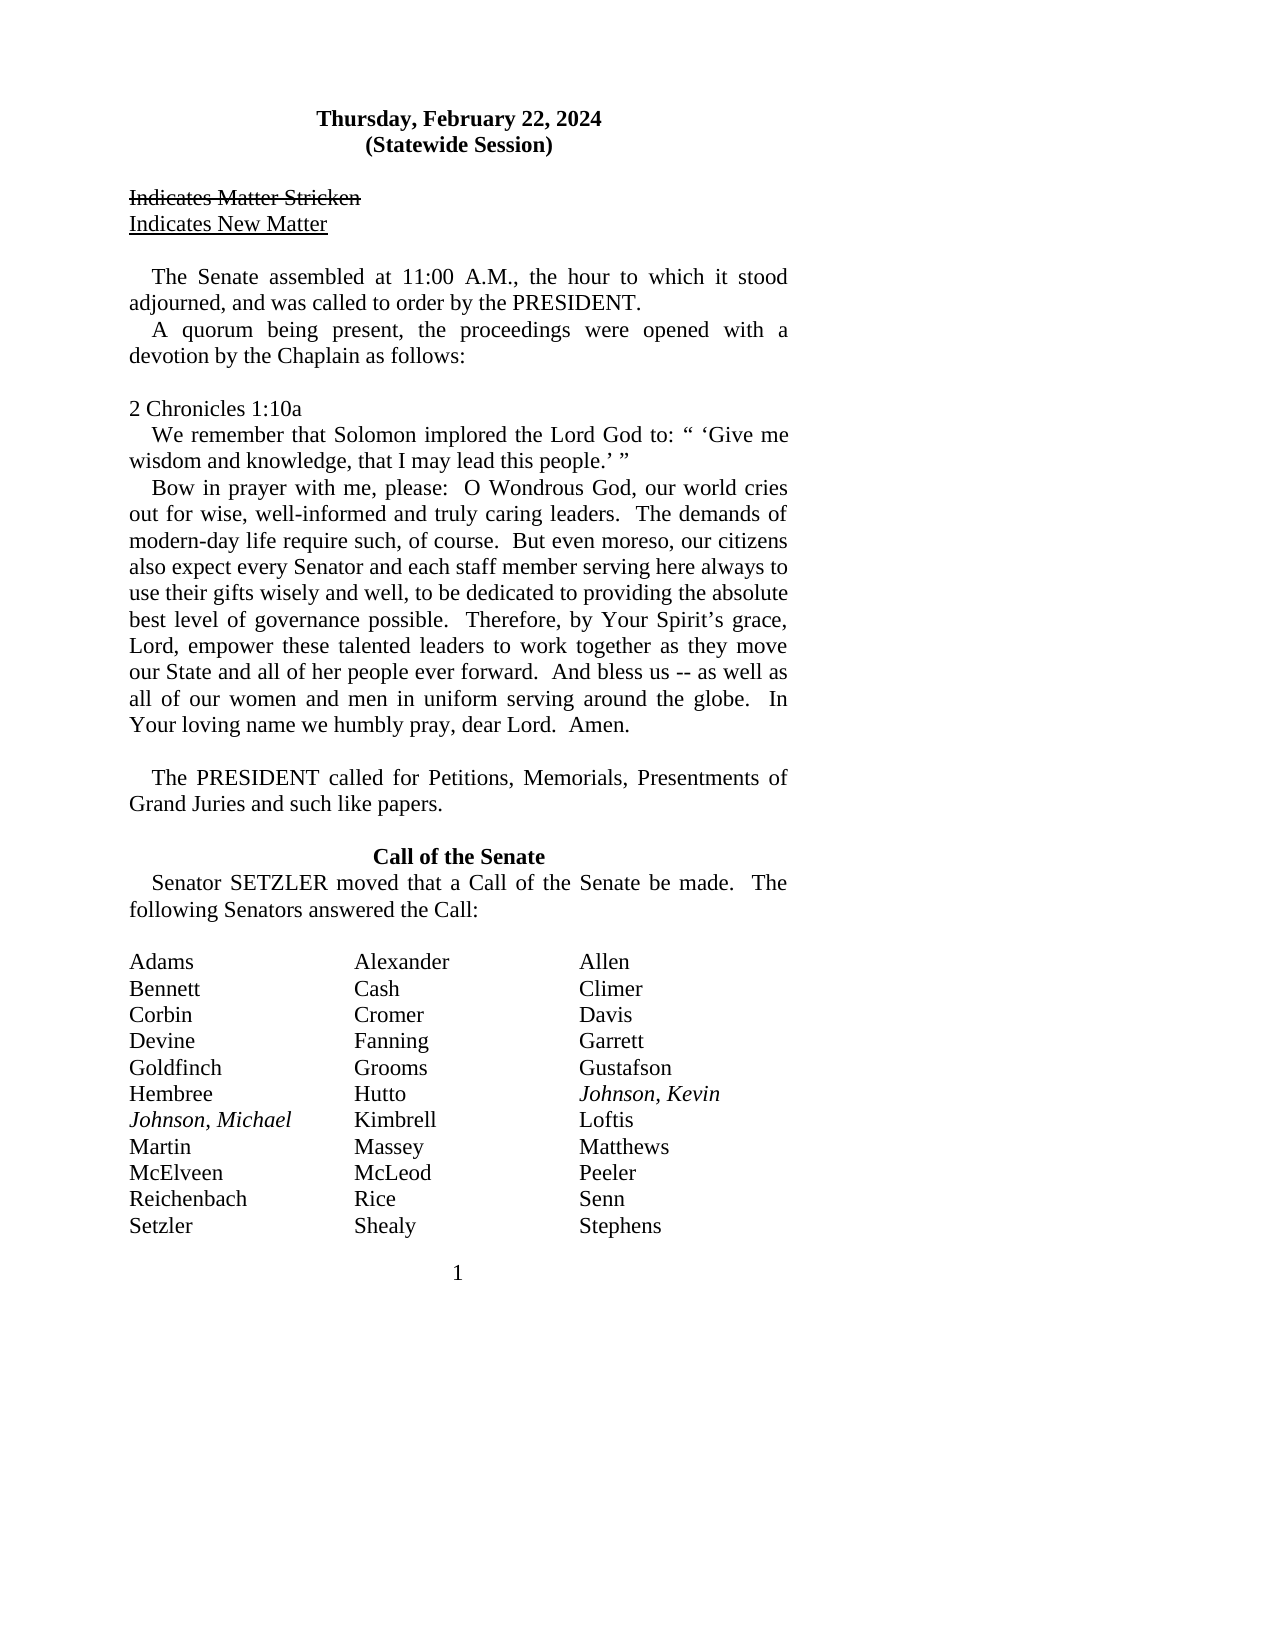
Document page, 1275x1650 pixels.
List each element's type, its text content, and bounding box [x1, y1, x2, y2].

text Reichenbach Rice Senn [129, 1186, 789, 1212]
text Bennett Cash Climer [129, 975, 789, 1001]
text (Statewide Session) [129, 131, 789, 158]
text The PRESIDENT called for Petitions, Memorials, Presentments of Grand Juries and such like papers. [129, 764, 789, 817]
text Corbin Cromer Davis [129, 1001, 789, 1027]
text Indicates New Matter [129, 210, 789, 237]
text Bow in prayer with me, please: O Wondrous God, our world cries out for wise, well-informed and truly caring leaders. The demands of modern-day life require such, of course. But even moreso, our citizens also expect every Senator and each staff member serving here always to use their gifts wisely and well, to be dedicated to providing the absolute best level of governance possible. Therefore, by Your Spirit’s grace, Lord, empower these talented leaders to work together as they move our State and all of her people ever forward. And bless us -- as well as all of our women and men in uniform serving around the globe. In Your loving name we humbly pray, dear Lord. Amen. [129, 474, 789, 737]
text A quorum being present, the proceedings were opened with a devotion by the Chaplain as follows: [129, 316, 789, 368]
text We remember that Solomon implored the Lord God to: “ ‘Give me wisdom and knowledge, that I may lead this people.’ ” [129, 421, 789, 474]
text Call of the Senate [129, 843, 789, 869]
text 2 Chronicles 1:10a [129, 395, 789, 421]
text Johnson, Michael Kimbrell Loftis [129, 1106, 789, 1133]
text Martin Massey Matthews [129, 1133, 789, 1159]
text Hembree Hutto Johnson, Kevin [129, 1080, 789, 1106]
text Goldfinch Grooms Gustafson [129, 1054, 789, 1080]
text The Senate assembled at 11:00 A.M., the hour to which it stood adjourned, and was called to order by the PRESIDENT. [129, 263, 789, 316]
text Adams Alexander Allen [129, 948, 789, 975]
text Devine Fanning Garrett [129, 1027, 789, 1054]
text Setzler Shealy Stephens [129, 1212, 789, 1238]
text McElveen McLeod Peeler [129, 1159, 789, 1186]
text Senator SETZLER moved that a Call of the Senate be made. The following Senators answered the Call: [129, 869, 789, 922]
text Thursday, February 22, 2024 [129, 105, 789, 131]
text Indicates Matter Stricken [129, 184, 789, 210]
